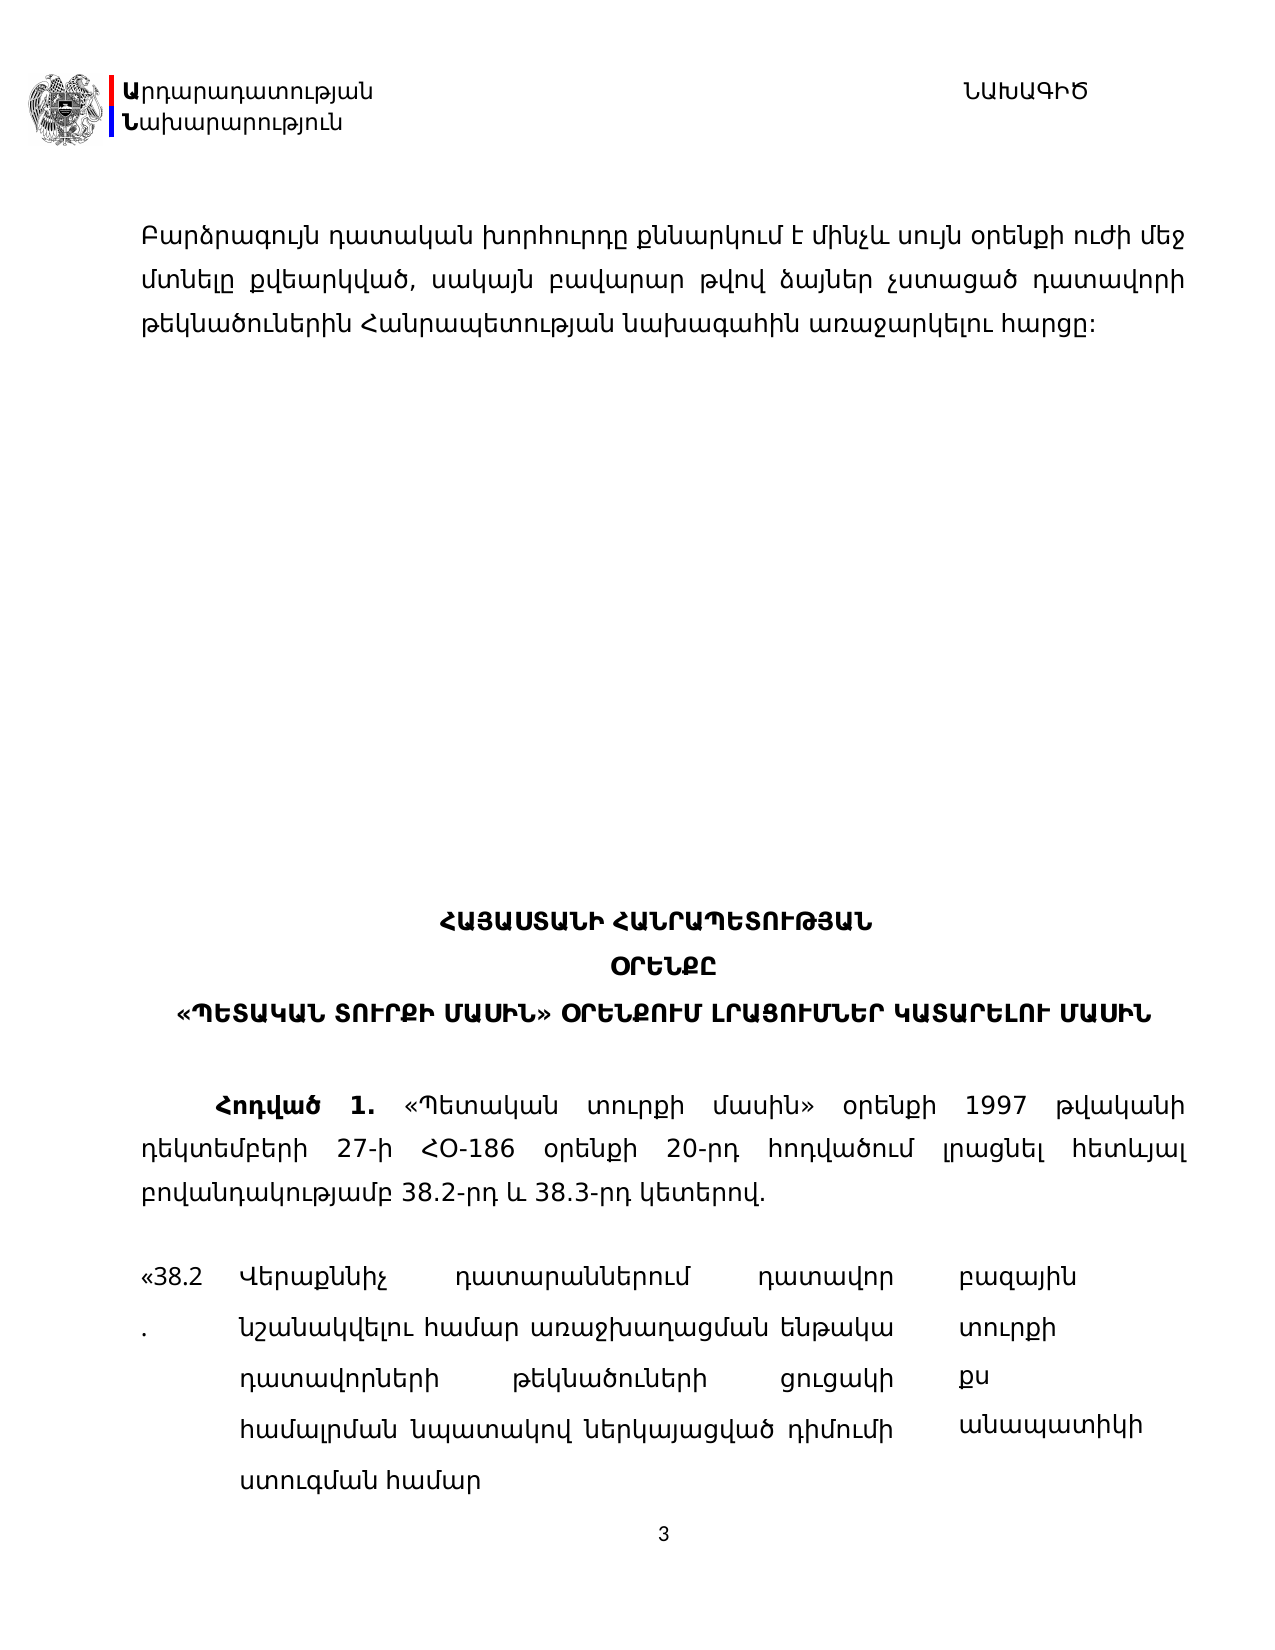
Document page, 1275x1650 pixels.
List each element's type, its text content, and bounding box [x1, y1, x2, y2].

subtitle ՀԱՅԱՍՏԱՆԻ ՀԱՆՐԱՊԵՏՈՒԹՅԱՆ ՕՐԵՆՔԸ [141, 907, 1186, 981]
subtitle «ՊԵՏԱԿԱՆ ՏՈՒՐՔԻ ՄԱՍԻՆ» ՕՐԵՆՔՈՒՄ ԼՐԱՑՈՒՄՆԵՐ ԿԱՏԱՐԵԼՈՒ ՄԱՍԻՆ [141, 996, 1186, 1030]
text Հոդված 1. «Պետական տուրքի մասին» օրենքի 1997 թվականի դեկտեմբերի 27-ի ՀՕ-186 օրենքի 20-րդ հոդվածում լրացնել հետևյալ բովանդակությամբ 38.2-րդ և 38.3-րդ կետերով. [141, 1091, 1186, 1207]
table_header բազային տուրքի քսանապատիկի չափով. [943, 1243, 1171, 1512]
picture [28, 73, 103, 146]
table_header «38.2. [125, 1243, 223, 1512]
